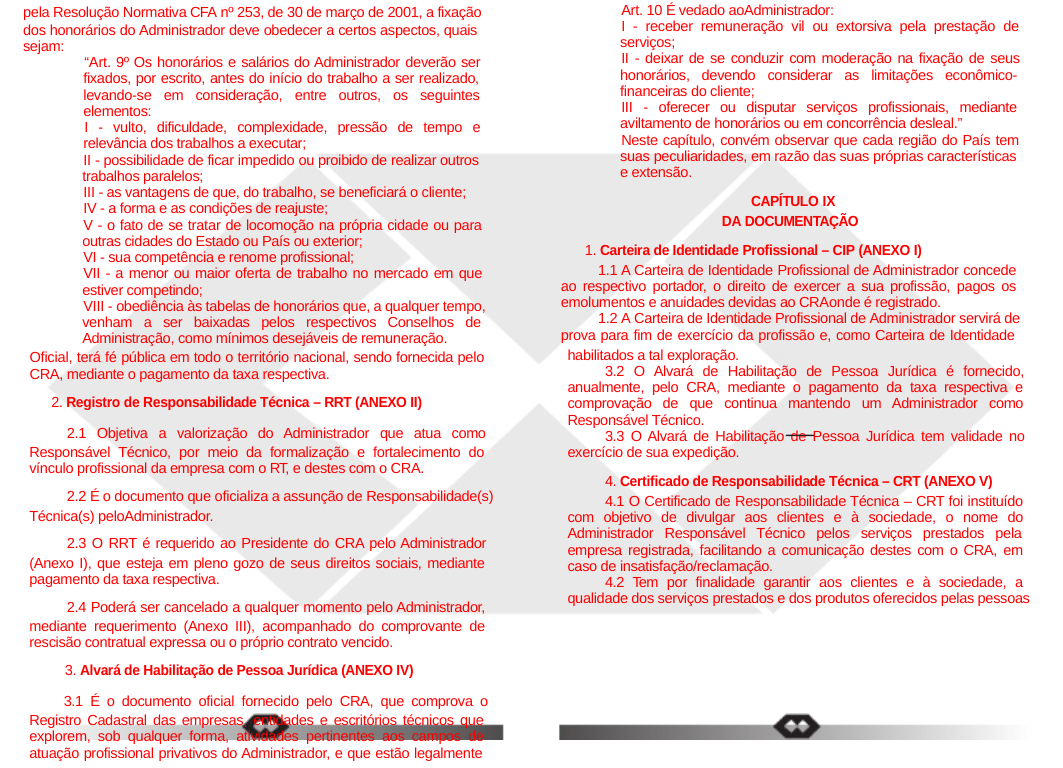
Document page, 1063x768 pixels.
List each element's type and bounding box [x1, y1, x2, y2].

picture [561, 712, 1036, 740]
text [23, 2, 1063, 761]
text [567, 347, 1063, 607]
picture [561, 343, 1017, 615]
